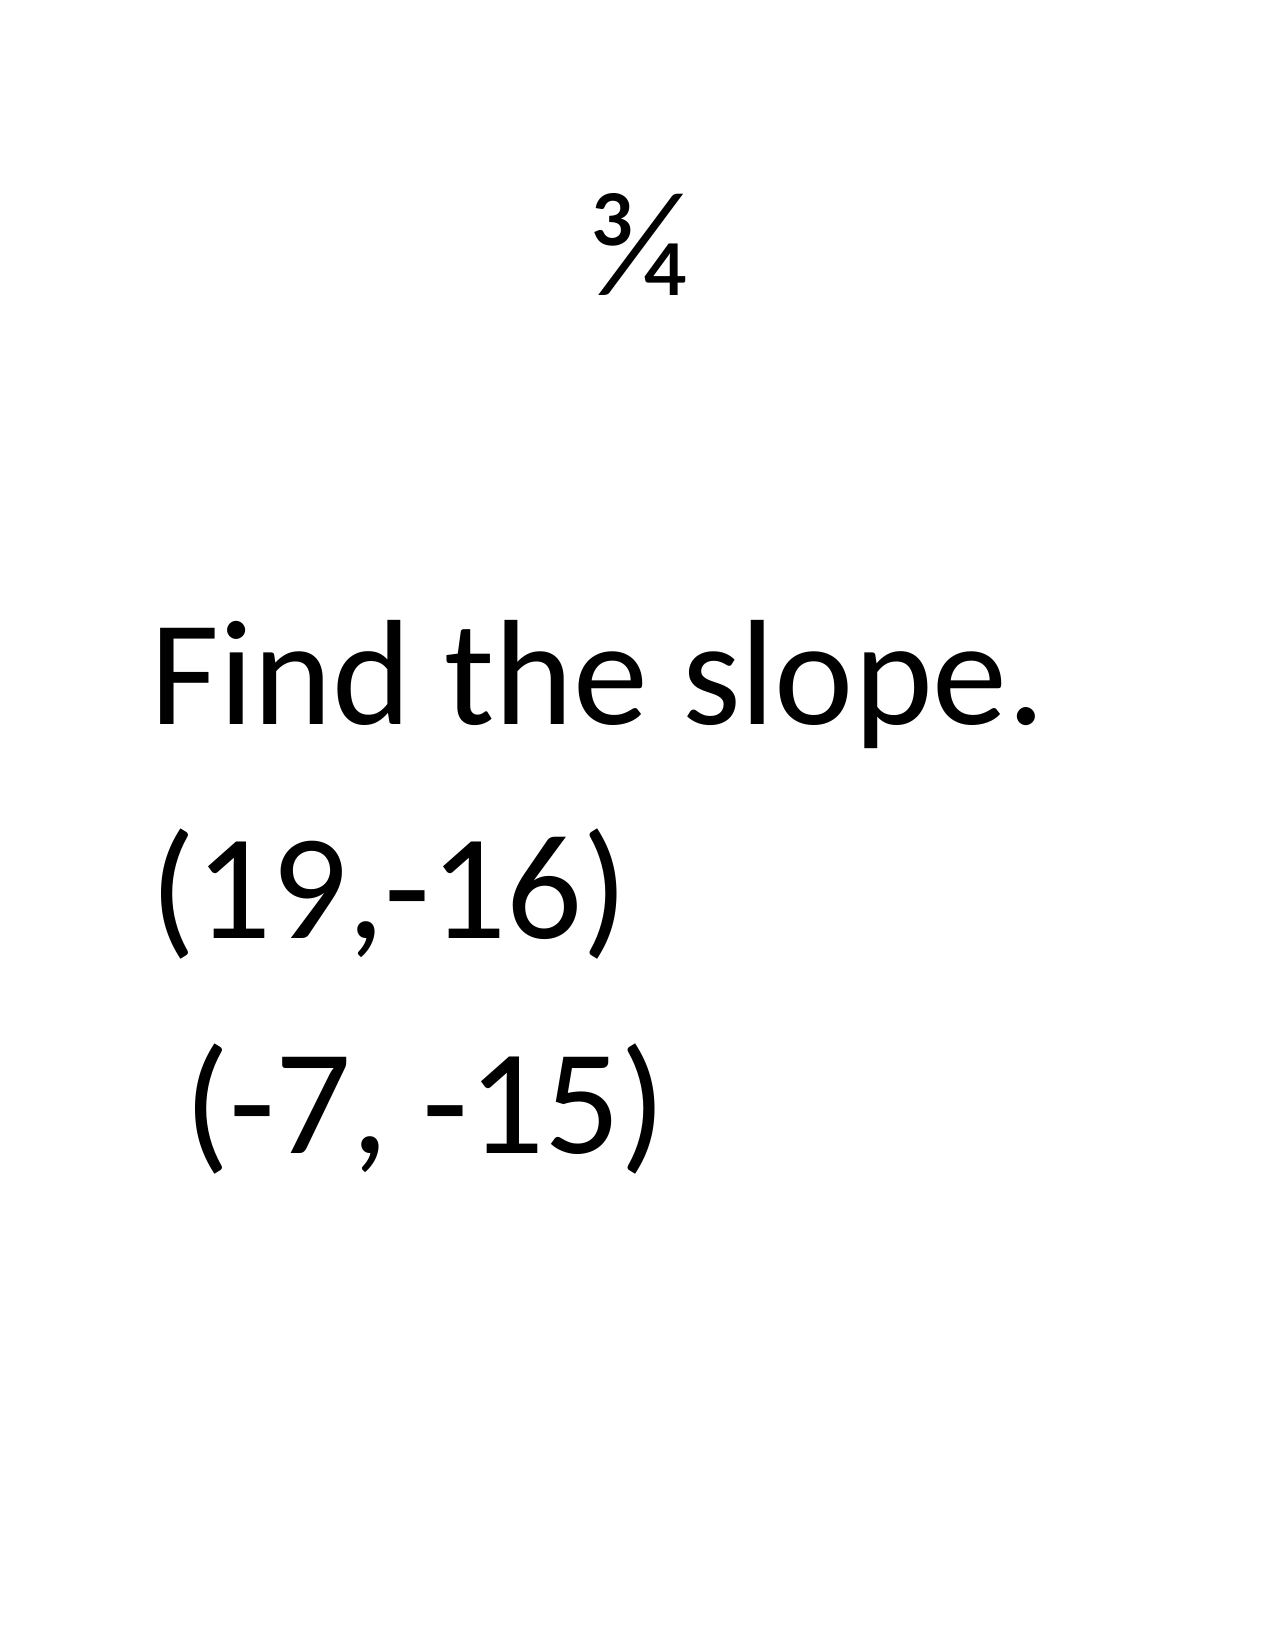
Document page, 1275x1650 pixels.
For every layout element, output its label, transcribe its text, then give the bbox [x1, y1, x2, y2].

text (19,-16) [150, 793, 1125, 976]
text (-7, -15) [150, 1007, 1125, 1191]
text ¾ [150, 150, 1125, 333]
text Find the slope. [150, 579, 1125, 762]
